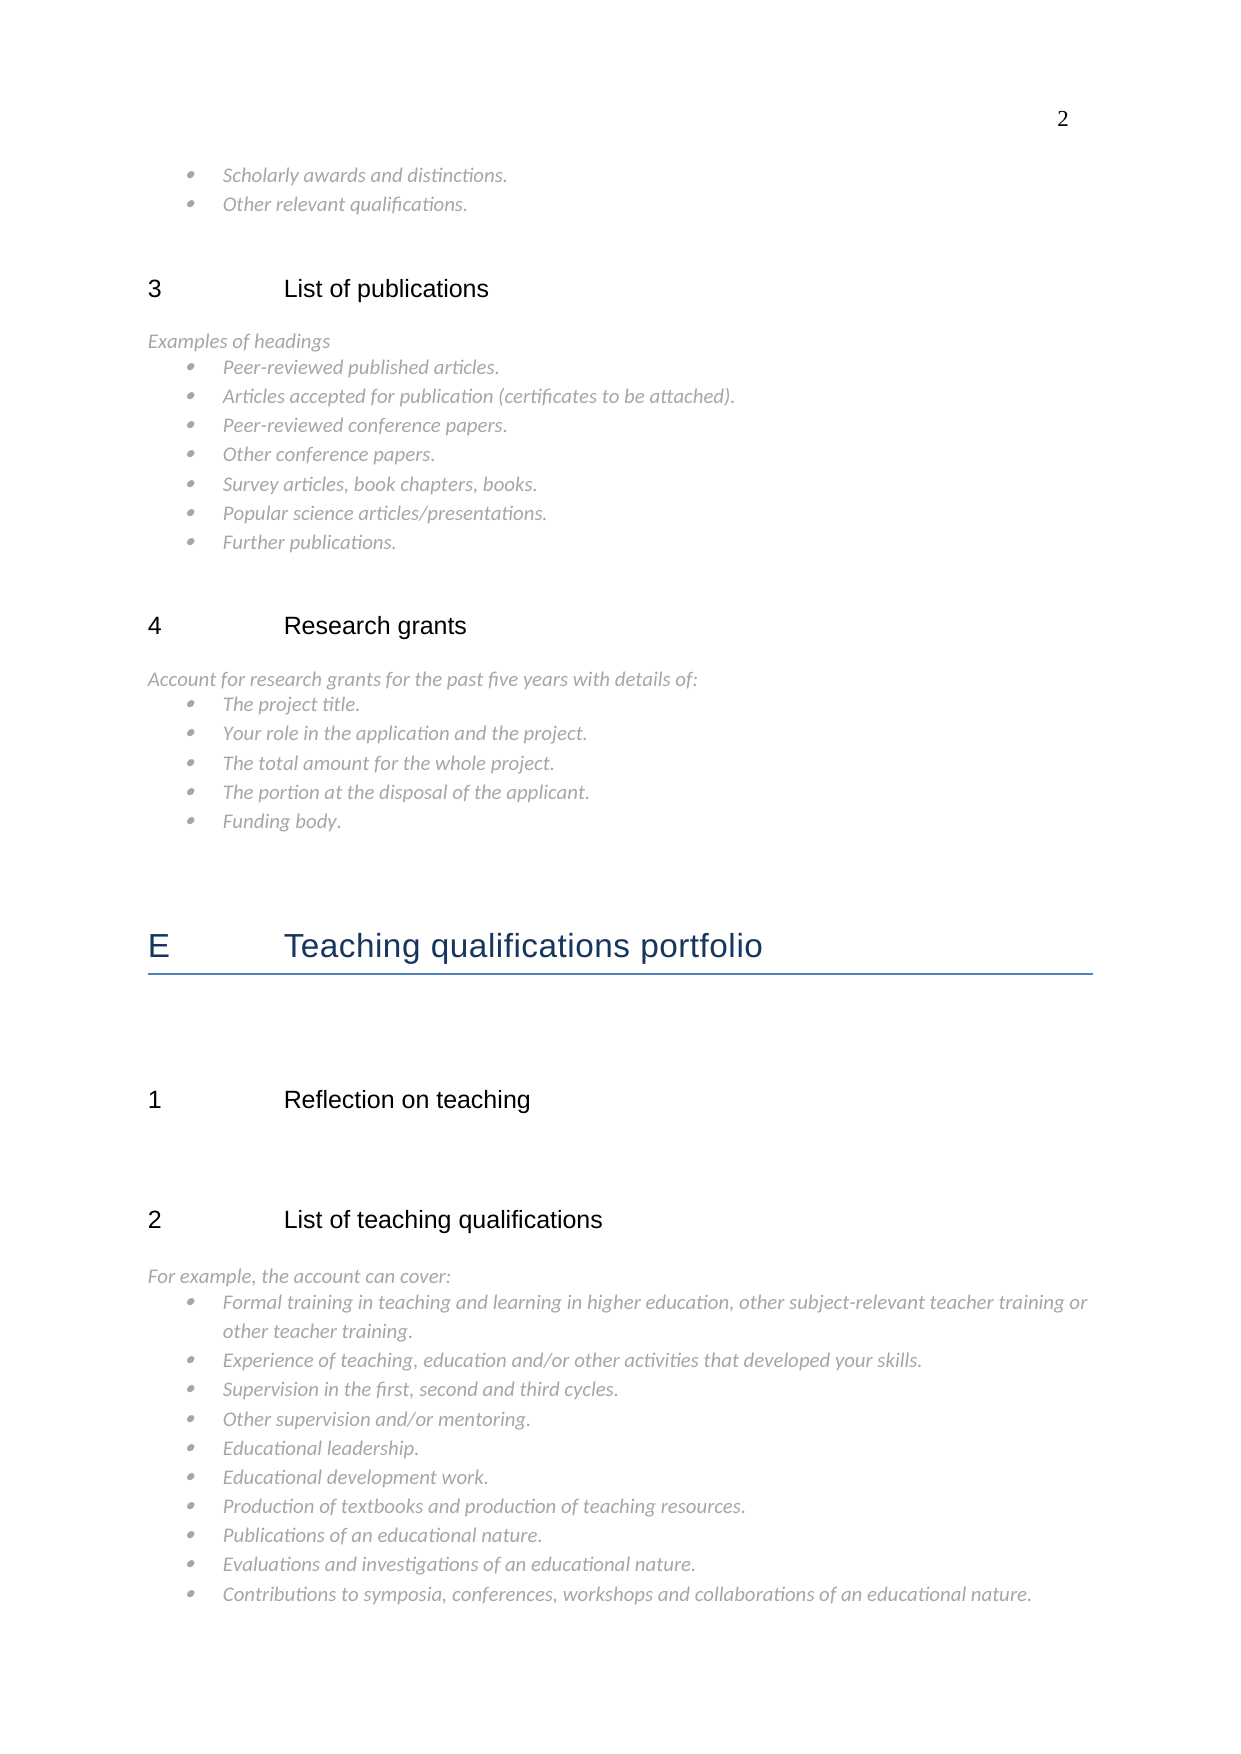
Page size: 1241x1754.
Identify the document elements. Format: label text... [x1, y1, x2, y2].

list Your role in the application and the project. [185, 721, 1093, 746]
list The project title. [185, 691, 1093, 717]
list Other relevant qualifications. [185, 192, 1093, 217]
list Further publications. [185, 529, 1093, 554]
list Supervision in the first, second and third cycles. [185, 1377, 1093, 1402]
list Evaluations and investigations of an educational nature. [185, 1552, 1093, 1577]
list Publications of an educational nature. [185, 1522, 1093, 1548]
list Popular science articles/presentations. [185, 500, 1093, 525]
list Scholarly awards and distinctions. [185, 162, 1093, 188]
text Examples of headings [148, 329, 1093, 354]
list Educational leadership. [185, 1435, 1093, 1460]
list The portion at the disposal of the applicant. [185, 779, 1093, 804]
list Production of textbooks and production of teaching resources. [185, 1493, 1093, 1519]
list Funding body. [185, 808, 1093, 833]
list Other conference papers. [185, 442, 1093, 467]
text 2 List of teaching qualifications [148, 1205, 1093, 1233]
title E Teaching qualifications portfolio [148, 926, 1093, 973]
text 1 Reflection on teaching [148, 1085, 1093, 1114]
list Other supervision and/or mentoring. [185, 1406, 1093, 1431]
list Survey articles, book chapters, books. [185, 471, 1093, 496]
text For example, the account can cover: [148, 1264, 1093, 1289]
list Articles accepted for publication (certificates to be attached). [185, 383, 1093, 409]
text 4 Research grants [148, 611, 1093, 640]
text 3 List of publications [148, 273, 1093, 302]
list Experience of teaching, education and/or other activities that developed your skills. [185, 1347, 1093, 1373]
list Peer-reviewed published articles. [185, 354, 1093, 379]
list The total amount for the whole project. [185, 750, 1093, 775]
text Account for research grants for the past five years with details of: [148, 666, 1093, 691]
list Educational development work. [185, 1464, 1093, 1489]
list Formal training in teaching and learning in higher education, other subject-relevant teacher training or other teacher training. [185, 1289, 1093, 1344]
list Peer-reviewed conference papers. [185, 412, 1093, 438]
list Contributions to symposia, conferences, workshops and collaborations of an educational nature. [185, 1581, 1093, 1606]
